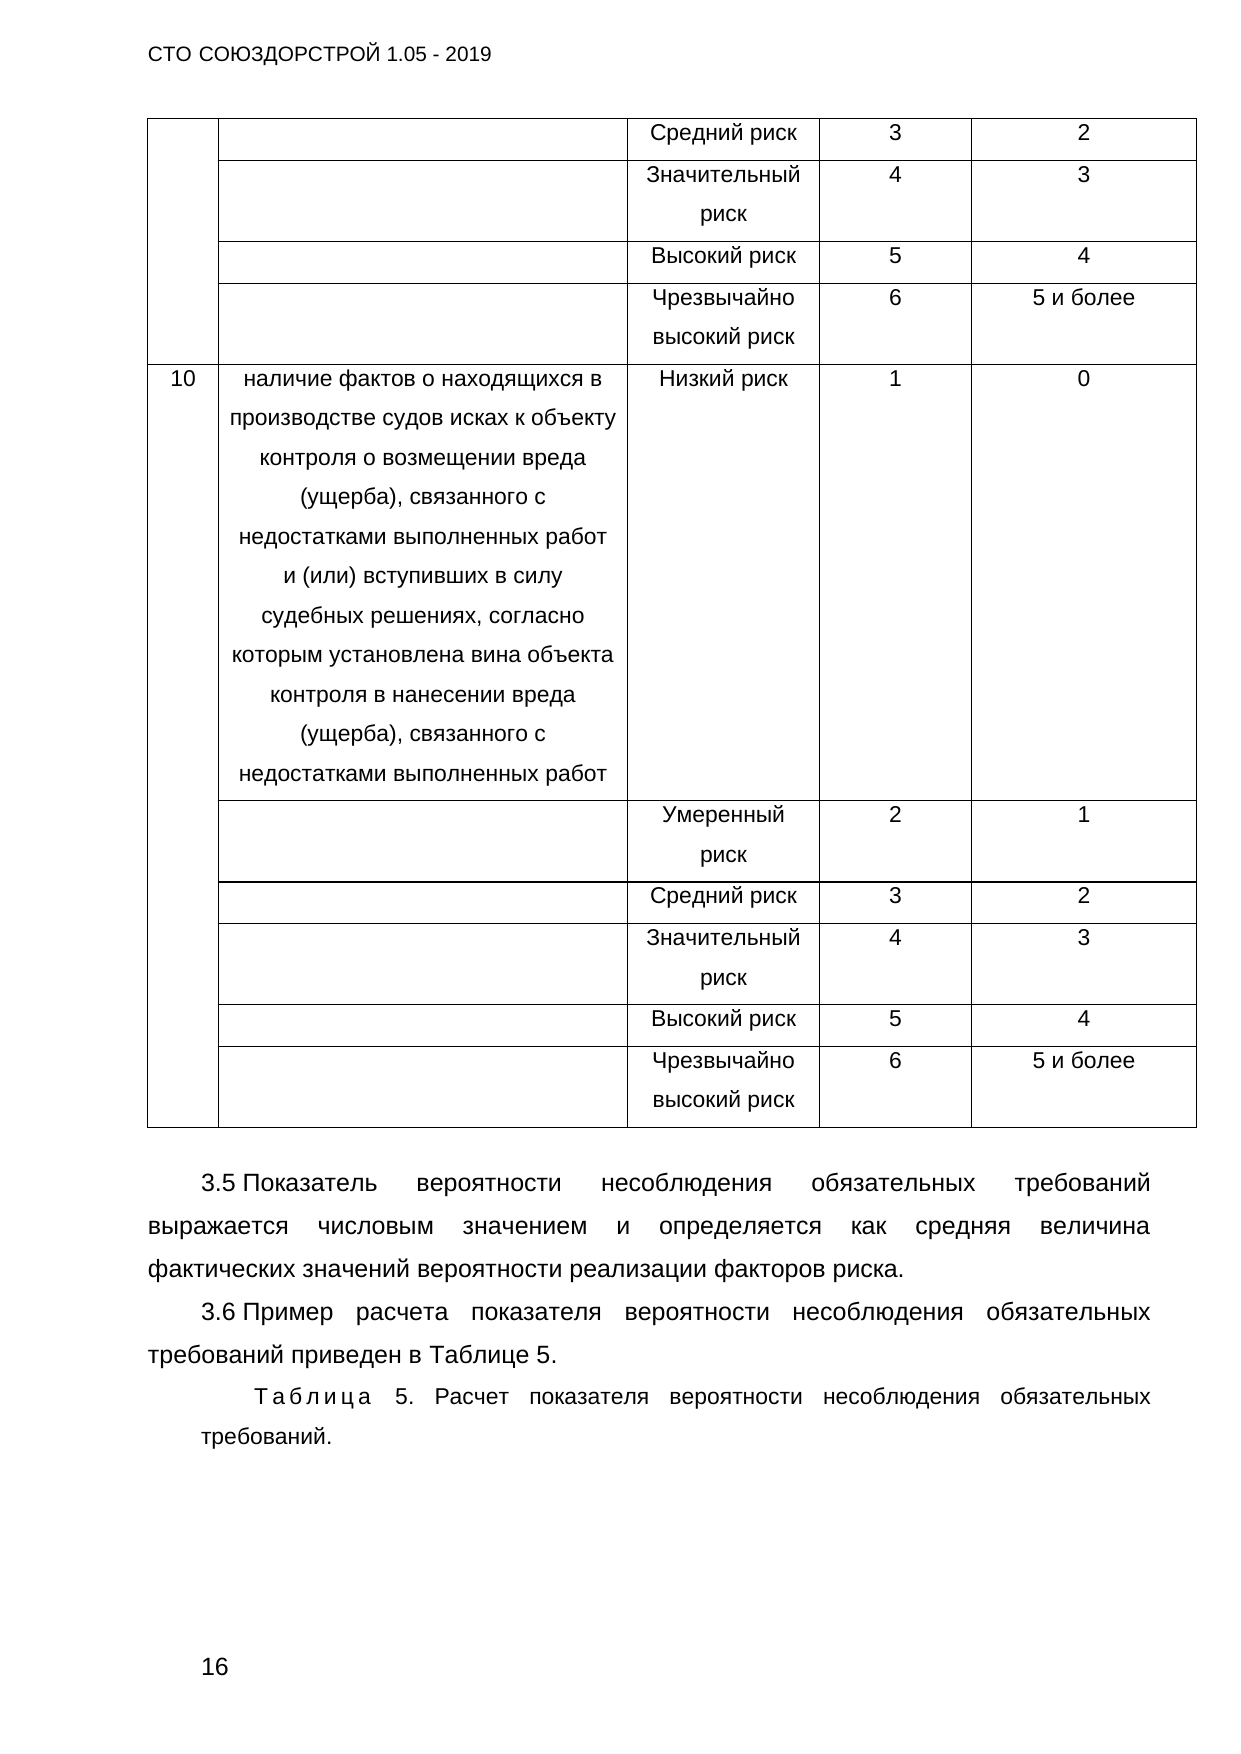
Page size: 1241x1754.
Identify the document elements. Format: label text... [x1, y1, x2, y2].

list Пример расчета показателя вероятности несоблюдения обязательных требований приведен в Таблице 5. [148, 1297, 1152, 1369]
table_cell 4 [820, 161, 971, 241]
table_cell 5 и более [972, 284, 1196, 364]
table_cell Умеренный риск [628, 801, 819, 881]
table_cell наличие фактов о находящихся в производстве судов исках к объекту контроля о возмещении вреда (ущерба), связанного с недостатками выполненных работ и (или) вступивших в силу судебных решениях, согласно которым установлена вина объекта контроля в нанесении вреда (ущерба), связанного с недостатками выполненных работ [219, 365, 627, 800]
table_cell 4 [972, 1005, 1196, 1046]
table_cell [219, 119, 627, 160]
table_cell Средний риск [628, 883, 819, 923]
table_cell 3 [972, 161, 1196, 241]
table_cell [219, 284, 627, 364]
table_cell 5 и более [972, 1047, 1196, 1127]
table_cell 3 [820, 883, 971, 923]
table_cell [219, 883, 627, 923]
table_cell [219, 1005, 627, 1046]
table_cell 1 [820, 365, 971, 800]
table_cell Чрезвычайно высокий риск [628, 1047, 819, 1127]
list Показатель вероятности несоблюдения обязательных требований выражается числовым значением и определяется как средняя величина фактических значений вероятности реализации факторов риска. [148, 1167, 1152, 1282]
table_cell [219, 924, 627, 1004]
table_cell 5 [820, 1005, 971, 1046]
table_cell Высокий риск [628, 1005, 819, 1046]
table_cell [219, 1047, 627, 1127]
table_cell 3 [820, 119, 971, 160]
table_cell 6 [820, 1047, 971, 1127]
text Таблица 5. Расчет показателя вероятности несоблюдения обязательных требований. [201, 1383, 1152, 1449]
table_cell Низкий риск [628, 365, 819, 800]
table_cell [219, 801, 627, 881]
table_cell 4 [820, 924, 971, 1004]
table_cell [219, 242, 627, 283]
table_cell 10 [148, 365, 218, 1127]
table_cell Высокий риск [628, 242, 819, 283]
table_cell [219, 161, 627, 241]
table_cell 2 [972, 119, 1196, 160]
table_cell 4 [972, 242, 1196, 283]
table_cell 0 [972, 365, 1196, 800]
table_cell 5 [820, 242, 971, 283]
table_cell 6 [820, 284, 971, 364]
table_cell 2 [972, 883, 1196, 923]
table_cell Значительный риск [628, 161, 819, 241]
table_cell 3 [972, 924, 1196, 1004]
table_cell Средний риск [628, 119, 819, 160]
table_cell Чрезвычайно высокий риск [628, 284, 819, 364]
table_cell 2 [820, 801, 971, 881]
table_cell 1 [972, 801, 1196, 881]
table_cell Значительный риск [628, 924, 819, 1004]
